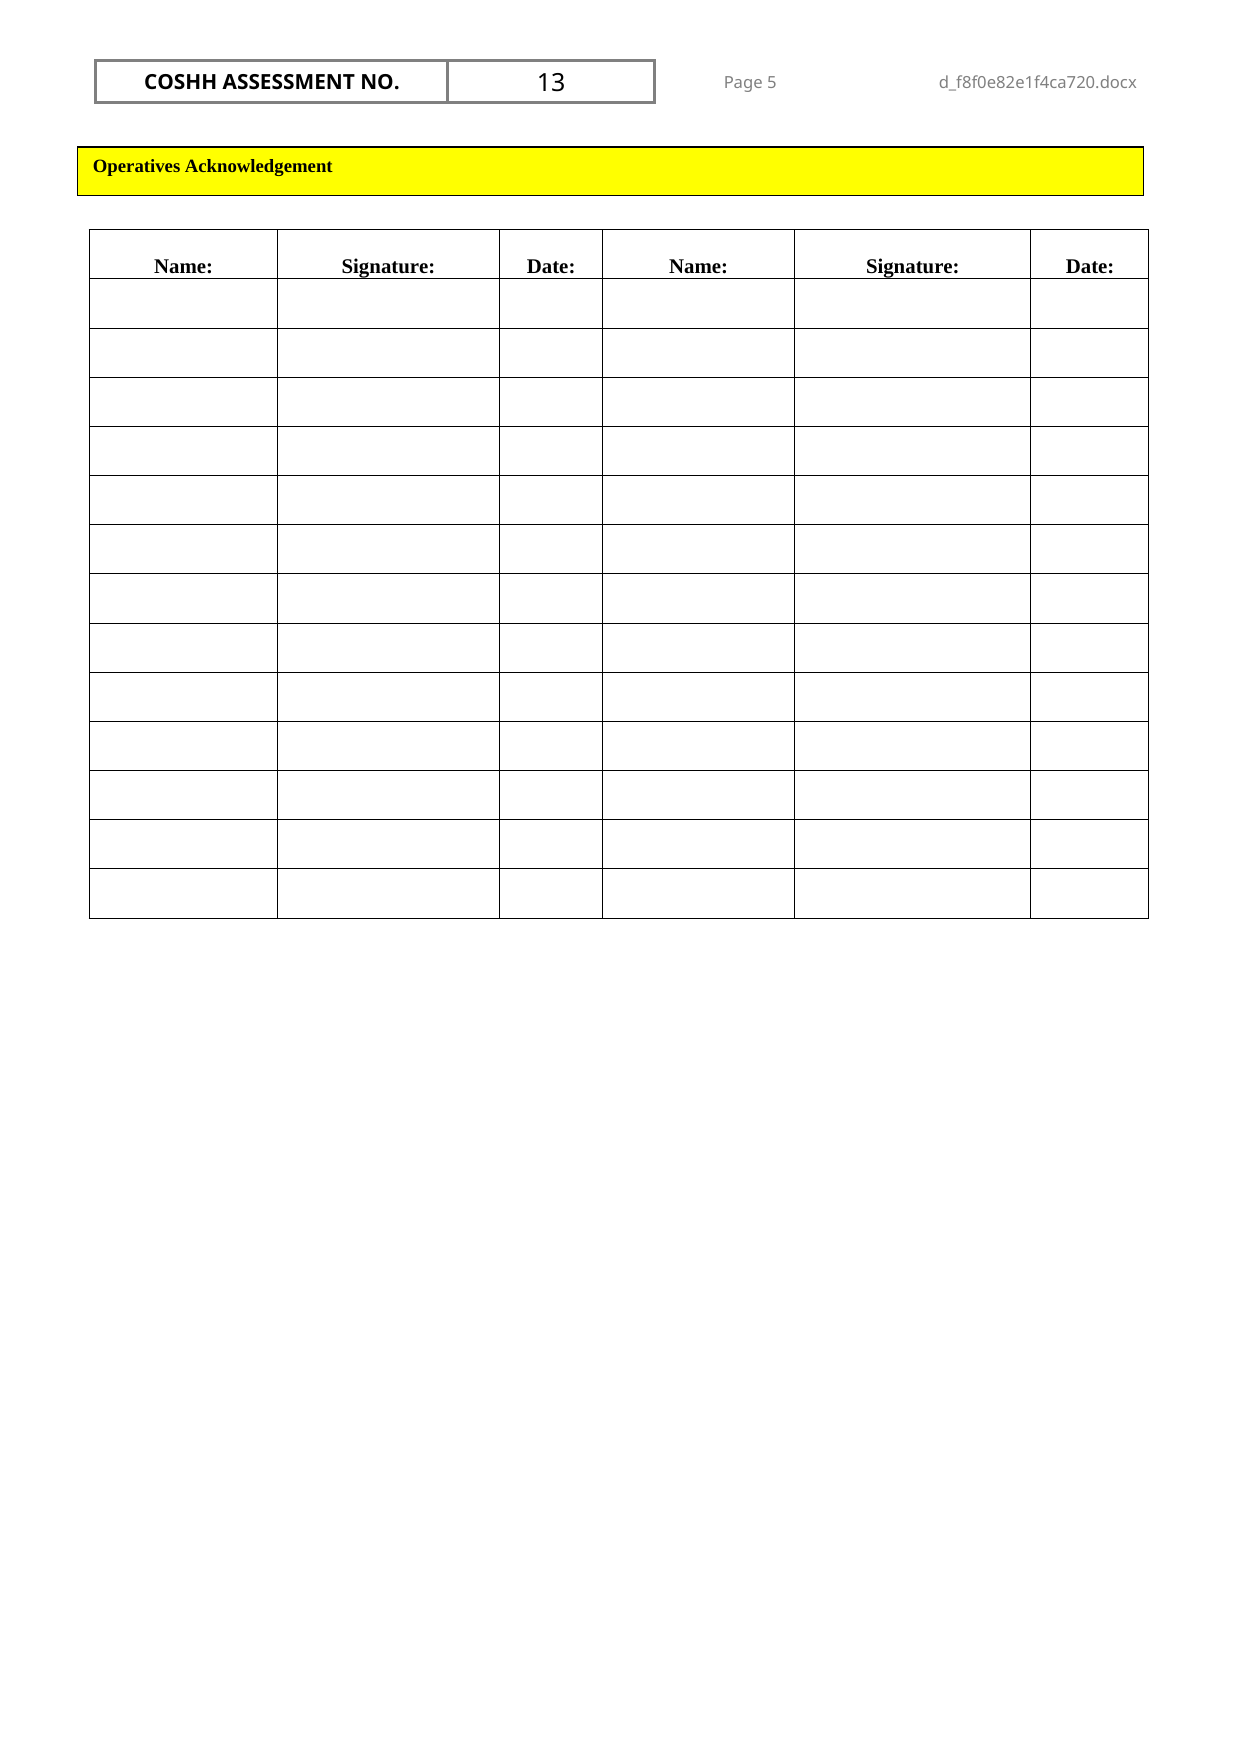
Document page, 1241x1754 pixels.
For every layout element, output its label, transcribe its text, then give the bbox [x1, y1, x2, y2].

table_cell [278, 722, 499, 770]
table_cell [603, 673, 794, 721]
table_cell [90, 378, 277, 426]
table_cell [795, 722, 1030, 770]
table_cell [1031, 673, 1148, 721]
table_header Name: [603, 230, 794, 278]
table_cell [1031, 869, 1148, 917]
table_cell [603, 820, 794, 868]
table_cell [278, 624, 499, 672]
table_cell [1031, 624, 1148, 672]
table_cell [603, 574, 794, 622]
table_cell [795, 624, 1030, 672]
table_cell [795, 673, 1030, 721]
table_header Date: [1031, 230, 1148, 278]
table_cell [500, 869, 602, 917]
table_cell [500, 722, 602, 770]
table_cell [500, 525, 602, 573]
table_cell [90, 722, 277, 770]
table_cell [603, 869, 794, 917]
table_cell [603, 329, 794, 377]
table_cell [278, 329, 499, 377]
table_cell [500, 378, 602, 426]
table_cell [795, 525, 1030, 573]
table_cell [1031, 329, 1148, 377]
table_cell [500, 329, 602, 377]
table_cell [90, 329, 277, 377]
table_cell [795, 771, 1030, 819]
table_cell [278, 820, 499, 868]
table_cell [278, 525, 499, 573]
table_cell [603, 476, 794, 524]
table_cell [1031, 279, 1148, 327]
table_cell [278, 869, 499, 917]
table_cell [1031, 476, 1148, 524]
table_cell [603, 279, 794, 327]
table_cell [795, 427, 1030, 475]
table_cell [1031, 771, 1148, 819]
table_cell [1031, 820, 1148, 868]
table_cell [500, 279, 602, 327]
table_cell [795, 329, 1030, 377]
table_cell [90, 574, 277, 622]
table_cell [1031, 574, 1148, 622]
table_cell [90, 525, 277, 573]
table_cell [795, 279, 1030, 327]
table_cell [500, 427, 602, 475]
table_cell [795, 378, 1030, 426]
table_cell [278, 279, 499, 327]
table_cell [278, 476, 499, 524]
table_cell [795, 869, 1030, 917]
table_cell [278, 378, 499, 426]
table_cell [90, 869, 277, 917]
table_cell [500, 673, 602, 721]
table_cell [500, 624, 602, 672]
table_cell [90, 673, 277, 721]
table_cell [278, 771, 499, 819]
table_cell [1031, 525, 1148, 573]
table_header Name: [90, 230, 277, 278]
table_cell [278, 574, 499, 622]
table_cell [795, 574, 1030, 622]
table_cell [278, 427, 499, 475]
table_cell [278, 673, 499, 721]
table_cell [795, 476, 1030, 524]
table_cell [1031, 722, 1148, 770]
table_cell [90, 279, 277, 327]
table_cell [90, 771, 277, 819]
table_cell [500, 476, 602, 524]
table_cell [603, 771, 794, 819]
table_cell [603, 722, 794, 770]
table_cell [603, 525, 794, 573]
table_cell [90, 476, 277, 524]
table_cell [90, 820, 277, 868]
table_cell [500, 574, 602, 622]
table_cell [1031, 378, 1148, 426]
table_cell [795, 820, 1030, 868]
table_header Signature: [278, 230, 499, 278]
table_cell [90, 624, 277, 672]
table_cell [603, 624, 794, 672]
table_cell [90, 427, 277, 475]
table_cell [1031, 427, 1148, 475]
table_cell [603, 378, 794, 426]
table_header Date: [500, 230, 602, 278]
table_cell [500, 771, 602, 819]
table_cell [500, 820, 602, 868]
table_header Signature: [795, 230, 1030, 278]
table_cell [603, 427, 794, 475]
